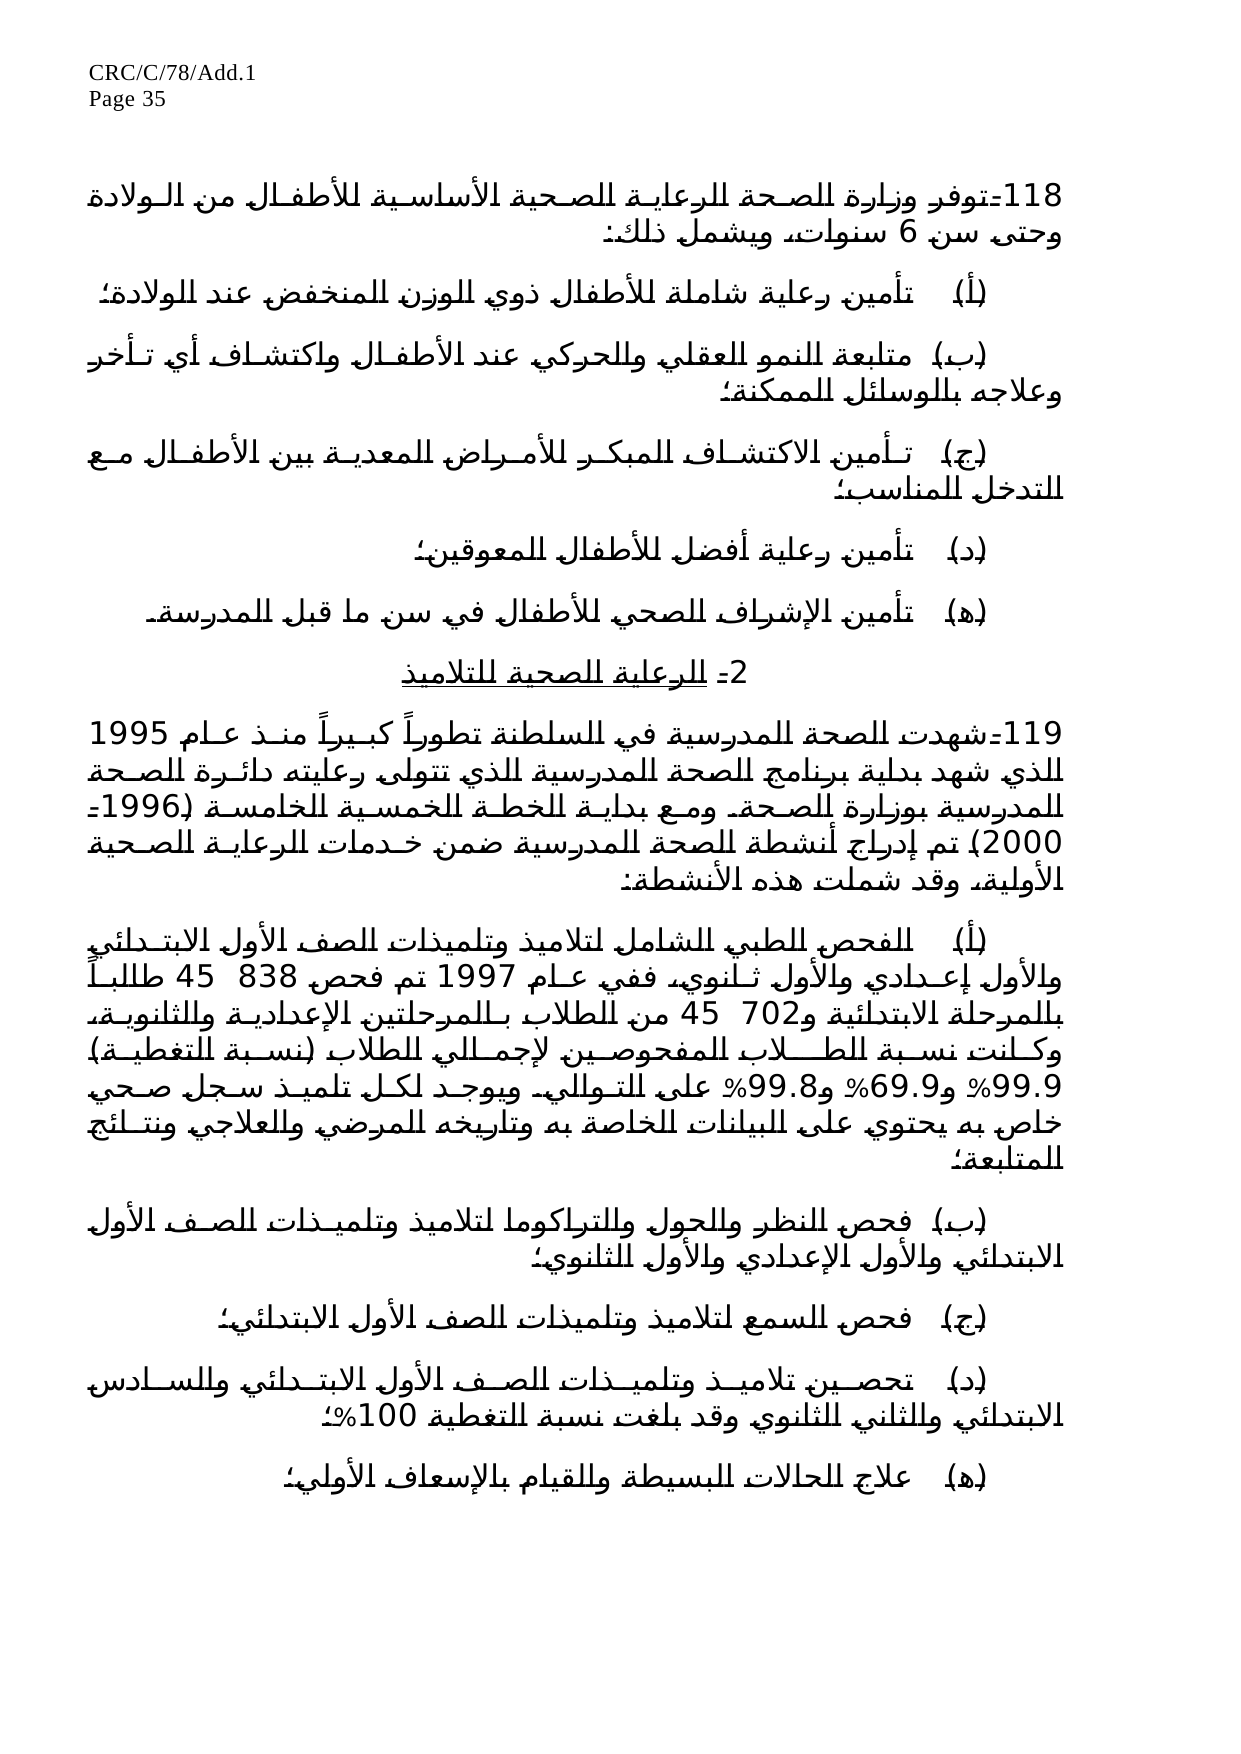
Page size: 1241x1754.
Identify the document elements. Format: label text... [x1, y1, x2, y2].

text (أ) تأمين رعاية شاملة للأطفال ذوي الوزن المنخفض عند الولادة؛ [88, 275, 1063, 311]
text (ج) فحص السمع لتلاميذ وتلميذات الصف الأول الابتدائي؛ [88, 1300, 1063, 1336]
text 118- توفر وزارة الصحة الرعاية الصحية الأساسية للأطفال من الولادة وحتى سن 6 سنوات، ويشمل ذلك: [88, 177, 1063, 250]
text (ه‍) تأمين الإشراف الصحي للأطفال في سن ما قبل المدرسة. [88, 593, 1063, 629]
text (ب) فحص النظر والحول والتراكوما لتلاميذ وتلميذات الصف الأول الابتدائي والأول الإعدادي والأول الثانوي؛ [88, 1202, 1063, 1275]
text (ه‍) علاج الحالات البسيطة والقيام بالإسعاف الأولي؛ [88, 1459, 1063, 1495]
text 2- الرعاية الصحية للتلاميذ [88, 654, 1063, 691]
text (ج) تأمين الاكتشاف المبكر للأمراض المعدية بين الأطفال مع التدخل المناسب؛ [88, 434, 1063, 507]
text (أ) الفحص الطبي الشامل لتلاميذ وتلميذات الصف الأول الابتدائي والأول إعدادي والأول ثانوي، ففي عام 1997 تم فحص 838 45 طالباً بالمرحلة الابتدائية و702 45 من الطلاب بالمرحلتين الإعدادية والثانوية، وكانت نسبة الطــلاب المفحوصين لإجمالي الطلاب (نسبة التغطية) 99.9% و69.9% و99.8% على التوالي. ويوجد لكل تلميذ سجل صحي خاص به يحتوي على البيانات الخاصة به وتاريخه المرضي والعلاجي ونتائج المتابعة؛ [88, 922, 1063, 1177]
text (د) تأمين رعاية أفضل للأطفال المعوقين؛ [88, 532, 1063, 568]
text 119- شهدت الصحة المدرسية في السلطنة تطوراً كبيراً منذ عام 1995 الذي شهد بداية برنامج الصحة المدرسية الذي تتولى رعايته دائرة الصحة المدرسية بوزارة الصحة. ومع بداية الخطة الخمسية الخامسة (1996-2000) تم إدراج أنشطة الصحة المدرسية ضمن خدمات الرعاية الصحية الأولية، وقد شملت هذه الأنشطة: [88, 716, 1063, 897]
text (د) تحصين تلاميذ وتلميذات الصف الأول الابتدائي والسادس الابتدائي والثاني الثانوي وقد بلغت نسبة التغطية 100%؛ [88, 1361, 1063, 1434]
text (ب) متابعة النمو العقلي والحركي عند الأطفال واكتشاف أي تأخر وعلاجه بالوسائل الممكنة؛ [88, 336, 1063, 409]
